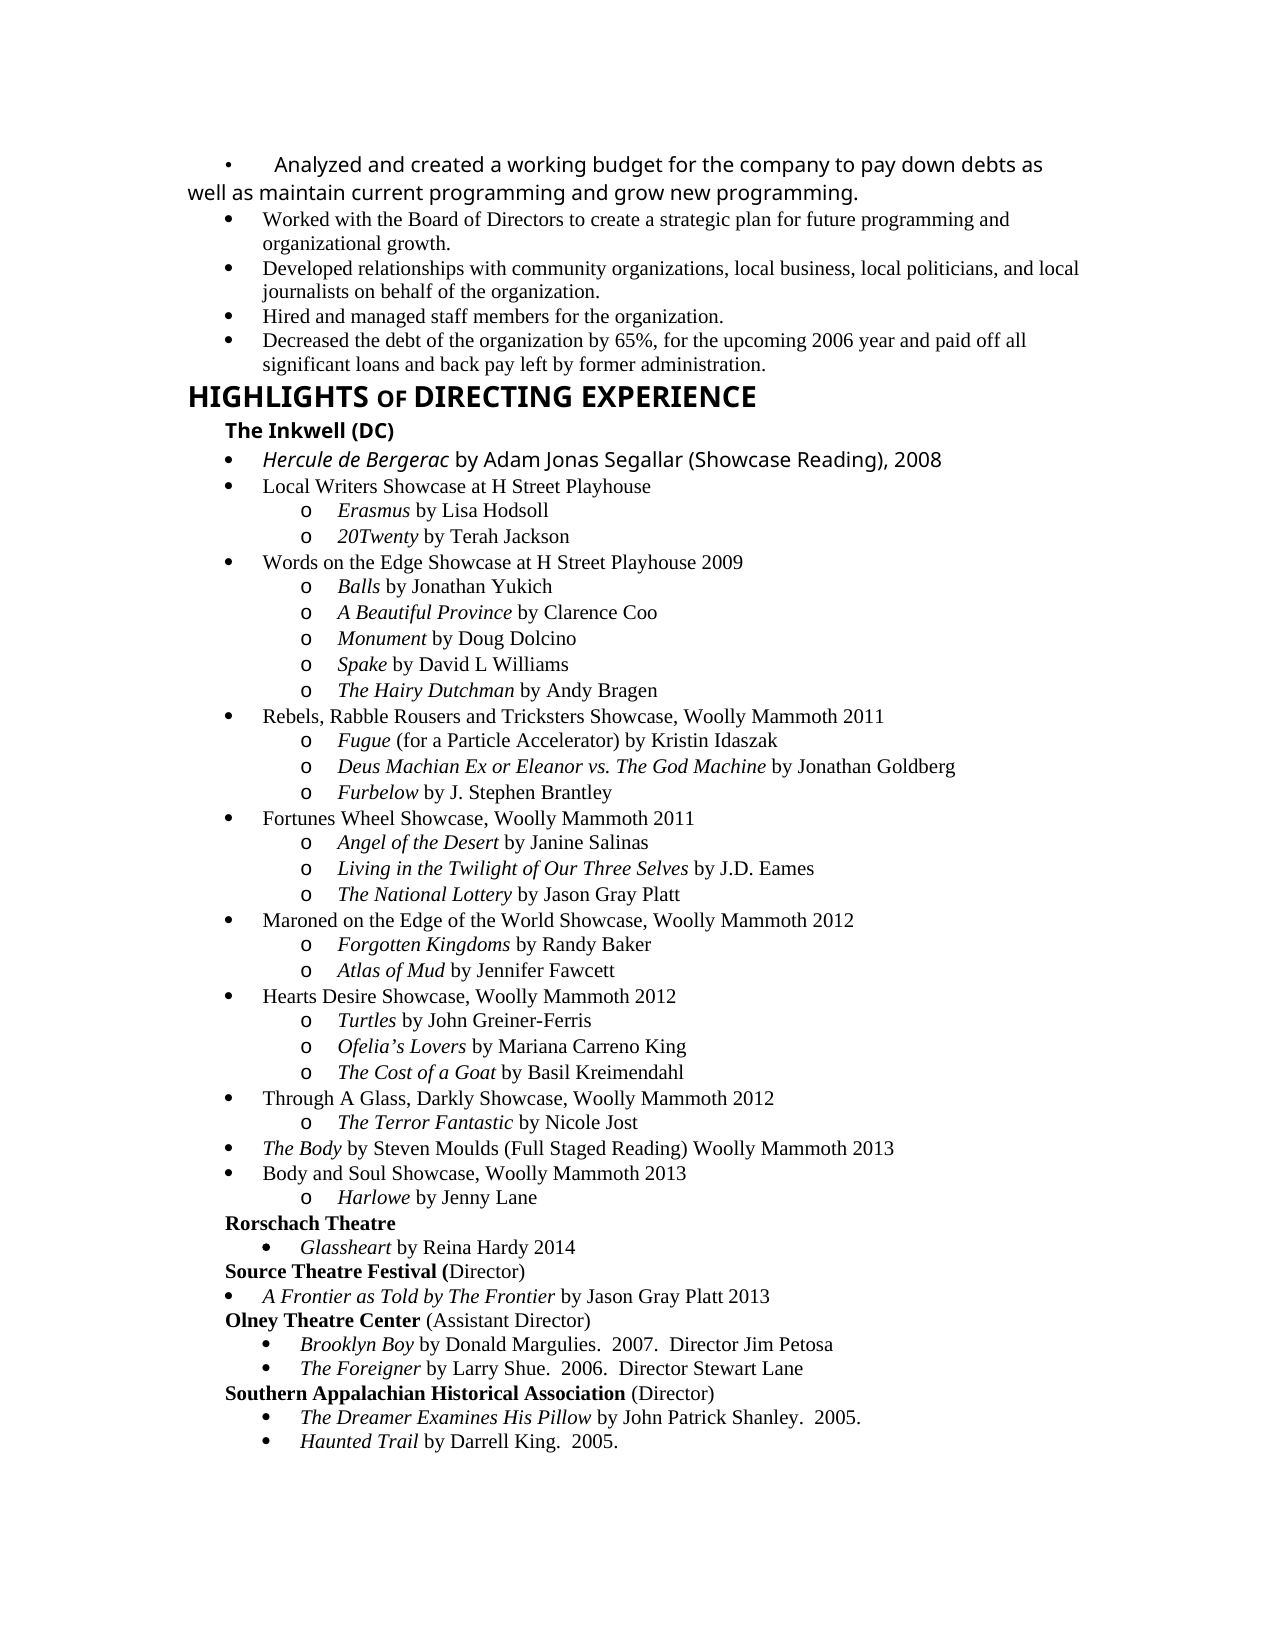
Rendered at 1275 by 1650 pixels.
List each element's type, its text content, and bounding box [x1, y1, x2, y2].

text Olney Theatre Center (Assistant Director) [225, 1308, 1087, 1332]
list The Foreigner by Larry Shue. 2006. Director Stewart Lane [262, 1356, 1087, 1380]
list Harlowe by Jenny Lane [300, 1185, 1087, 1211]
list Spake by David L Williams [300, 652, 1087, 677]
list Brooklyn Boy by Donald Margulies. 2007. Director Jim Petosa [262, 1332, 1087, 1356]
list Fortunes Wheel Showcase, Woolly Mammoth 2011 [225, 806, 1087, 830]
list The Terror Fantastic by Nicole Jost [300, 1110, 1087, 1136]
text Source Theatre Festival (Director) [225, 1259, 1087, 1283]
text The Inkwell (DC) [187, 416, 1087, 445]
list Turtles by John Greiner-Ferris [300, 1008, 1087, 1034]
list Balls by Jonathan Yukich [300, 574, 1087, 600]
list Body and Soul Showcase, Woolly Mammoth 2013 [225, 1161, 1087, 1184]
list Local Writers Showcase at H Street Playhouse [225, 473, 1087, 498]
list Erasmus by Lisa Hodsoll [300, 498, 1087, 523]
list The Body by Steven Moulds (Full Staged Reading) Woolly Mammoth 2013 [225, 1136, 1087, 1160]
list Living in the Twilight of Our Three Selves by J.D. Eames [300, 856, 1087, 882]
list The Cost of a Goat by Basil Kreimendahl [300, 1060, 1087, 1086]
list The Dreamer Examines His Pillow by John Patrick Shanley. 2005. [262, 1405, 1087, 1429]
list Furbelow by J. Stephen Brantley [300, 780, 1087, 806]
list The National Lottery by Jason Gray Platt [300, 882, 1087, 908]
list Worked with the Board of Directors to create a strategic plan for future programming and organizational growth. [225, 207, 1087, 255]
list Through A Glass, Darkly Showcase, Woolly Mammoth 2012 [225, 1086, 1087, 1110]
text • Analyzed and created a working budget for the company to pay down debts as well as maintain current programming and grow new programming. [187, 150, 1087, 207]
list Hercule de Bergerac by Adam Jonas Segallar (Showcase Reading), 2008 [225, 445, 1087, 473]
list A Beautiful Province by Clarence Coo [300, 600, 1087, 626]
list Angel of the Desert by Janine Salinas [300, 830, 1087, 856]
list The Hairy Dutchman by Andy Bragen [300, 678, 1087, 703]
list 20Twenty by Terah Jackson [300, 524, 1087, 549]
list Words on the Edge Showcase at H Street Playhouse 2009 [225, 550, 1087, 574]
list Atlas of Mud by Jennifer Fawcett [300, 958, 1087, 984]
list Hearts Desire Showcase, Woolly Mammoth 2012 [225, 984, 1087, 1008]
text Southern Appalachian Historical Association (Director) [225, 1381, 1087, 1405]
list Glassheart by Reina Hardy 2014 [262, 1235, 1087, 1259]
text HIGHLIGHTS OF DIRECTING EXPERIENCE [187, 376, 1087, 416]
list Deus Machian Ex or Eleanor vs. The God Machine by Jonathan Goldberg [300, 754, 1087, 779]
text Rorschach Theatre [225, 1211, 1087, 1235]
list Haunted Trail by Darrell King. 2005. [262, 1429, 1087, 1453]
list Rebels, Rabble Rousers and Tricksters Showcase, Woolly Mammoth 2011 [225, 704, 1087, 728]
list Forgotten Kingdoms by Randy Baker [300, 932, 1087, 958]
list Ofelia’s Lovers by Mariana Carreno King [300, 1034, 1087, 1060]
list Fugue (for a Particle Accelerator) by Kristin Idaszak [300, 728, 1087, 754]
list A Frontier as Told by The Frontier by Jason Gray Platt 2013 [225, 1283, 1087, 1308]
list Decreased the debt of the organization by 65%, for the upcoming 2006 year and paid off all significant loans and back pay left by former administration. [225, 328, 1087, 376]
list Monument by Doug Dolcino [300, 626, 1087, 652]
list Developed relationships with community organizations, local business, local politicians, and local journalists on behalf of the organization. [225, 255, 1087, 303]
list Maroned on the Edge of the World Showcase, Woolly Mammoth 2012 [225, 908, 1087, 932]
list Hired and managed staff members for the organization. [225, 304, 1087, 328]
